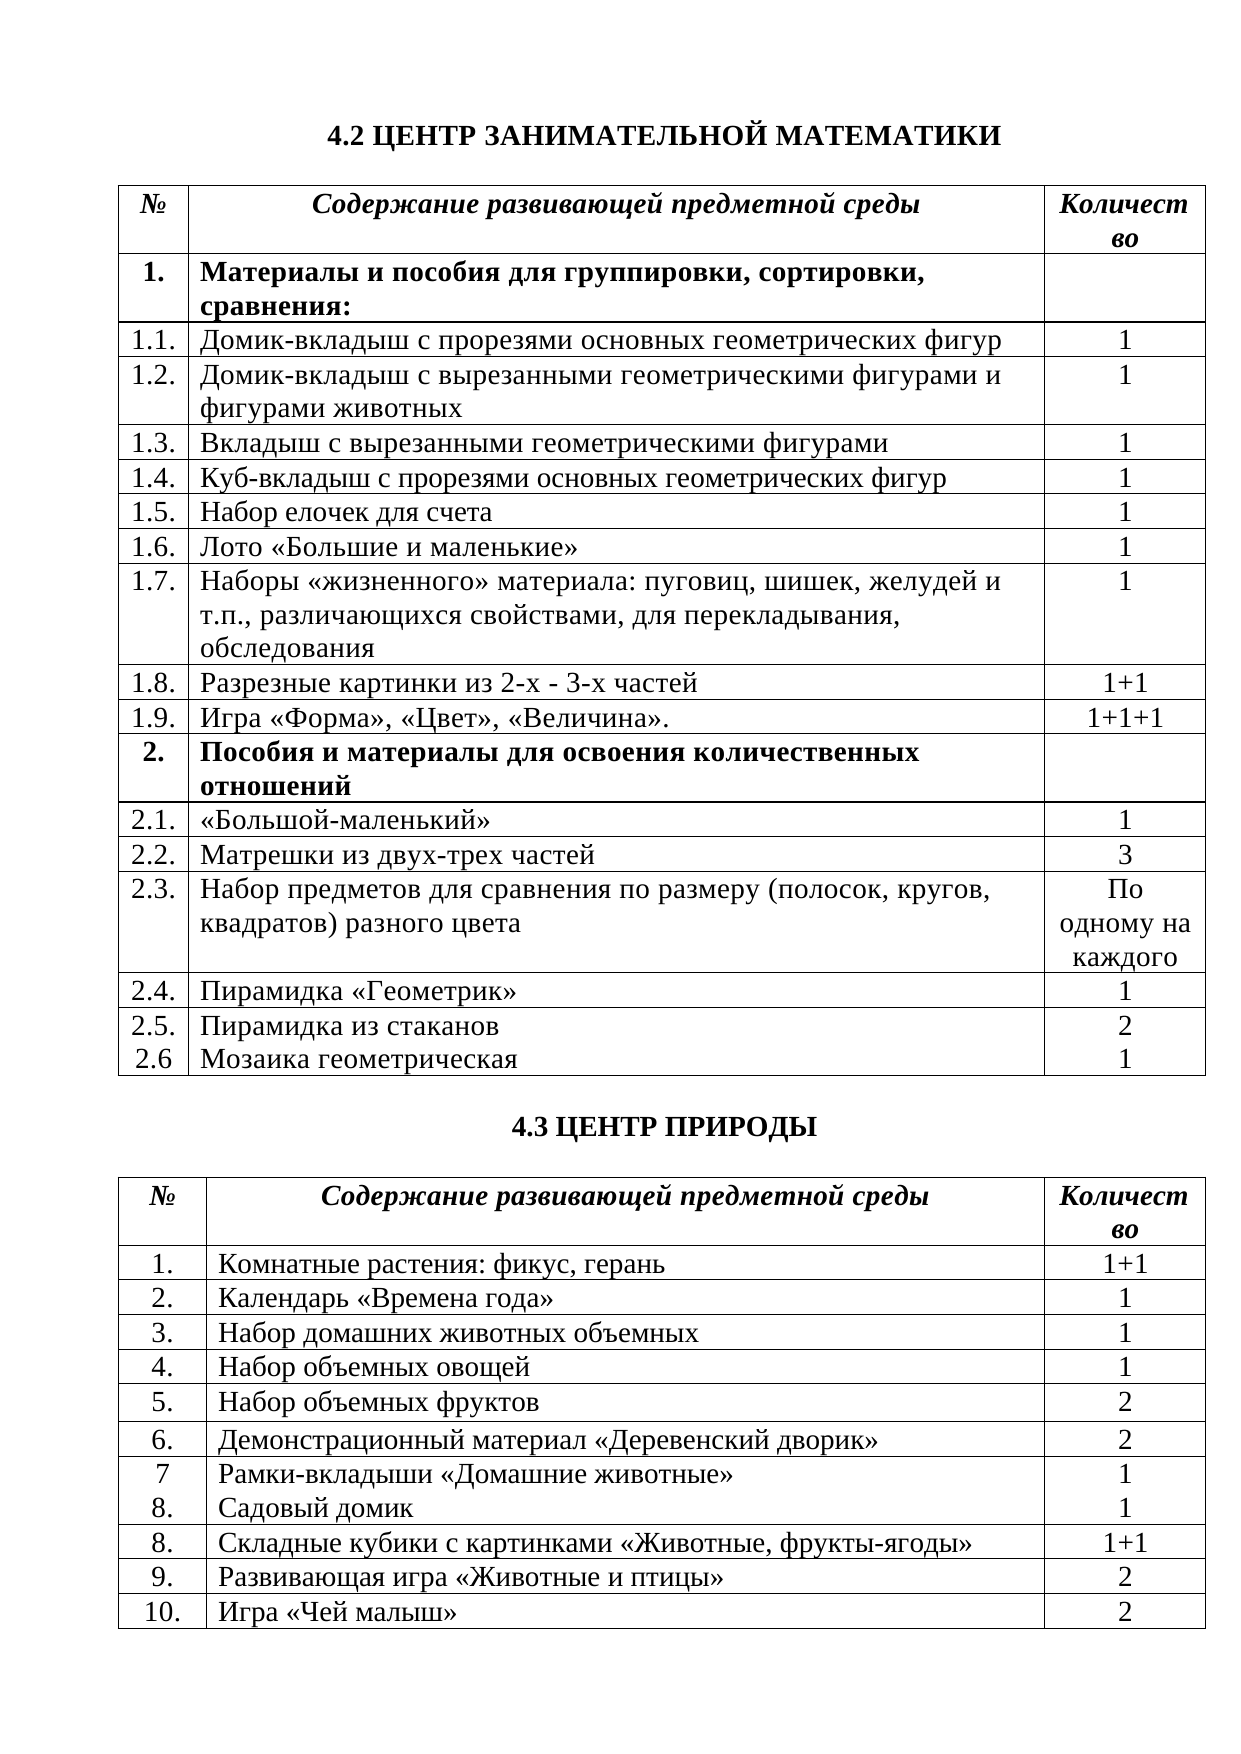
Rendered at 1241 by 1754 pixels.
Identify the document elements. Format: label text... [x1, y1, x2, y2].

table_cell Разрезные картинки из 2-х - 3-х частей [189, 665, 1044, 699]
table_cell Наборы «жизненного» материала: пуговиц, шишек, желудей и т.п., различающихся свойствами, для перекладывания, обследования [189, 564, 1044, 664]
table_cell 9. [119, 1559, 206, 1593]
table_cell 1.6. [119, 529, 188, 562]
table_cell 1 [1045, 1350, 1205, 1383]
table_cell Комнатные растения: фикус, герань [207, 1246, 1044, 1279]
table_cell Развивающая игра «Животные и птицы» [207, 1559, 1044, 1593]
table_cell Вкладыш с вырезанными геометрическими фигурами [189, 425, 1044, 459]
table_cell 1 [1045, 973, 1205, 1007]
table_cell Пирамидка из стаканов Мозаика геометрическая [189, 1008, 1044, 1075]
table_cell 1.9. [119, 700, 188, 733]
table_cell 1. [119, 254, 188, 321]
table_cell Набор объемных овощей [207, 1350, 1044, 1383]
table_cell «Большой-маленький» [189, 803, 1044, 836]
table_cell Набор предметов для сравнения по размеру (полосок, кругов, квадратов) разного цвета [189, 872, 1044, 972]
table_cell 2 [1045, 1594, 1205, 1627]
table_cell Матрешки из двух-трех частей [189, 837, 1044, 871]
table_cell 1 [1045, 564, 1205, 664]
table_cell Демонстрационный материал «Деревенский дворик» [207, 1422, 1044, 1456]
table_cell 2. [119, 734, 188, 801]
table_cell Игра «Чей малыш» [207, 1594, 1044, 1627]
table_cell Материалы и пособия для группировки, сортировки, сравнения: [189, 254, 1044, 321]
table_cell [1045, 734, 1205, 801]
table_cell Набор елочек для счета [189, 494, 1044, 528]
table_cell Складные кубики с картинками «Животные, фрукты-ягоды» [207, 1525, 1044, 1558]
text 4.3 ЦЕНТР ПРИРОДЫ [177, 1109, 1152, 1143]
table_cell 7 8. [119, 1457, 206, 1524]
table_cell [1045, 254, 1205, 321]
table_header № [119, 186, 188, 253]
table_cell 2.5. 2.6 [119, 1008, 188, 1075]
table_cell 1.4. [119, 460, 188, 493]
table_cell Домик-вкладыш с вырезанными геометрическими фигурами и фигурами животных [189, 357, 1044, 424]
table_cell 1 [1045, 494, 1205, 528]
table_cell 1.8. [119, 665, 188, 699]
table_cell 1 1 [1045, 1457, 1205, 1524]
table_cell Набор объемных фруктов [207, 1384, 1044, 1421]
table_cell Рамки-вкладыши «Домашние животные» Садовый домик [207, 1457, 1044, 1524]
table_cell 2.1. [119, 803, 188, 836]
table_cell Игра «Форма», «Цвет», «Величина». [189, 700, 1044, 733]
table_cell По одному на каждого [1045, 872, 1205, 972]
table_cell 1. [119, 1246, 206, 1279]
table_cell 6. [119, 1422, 206, 1456]
table_cell Домик-вкладыш с прорезями основных геометрических фигур [189, 323, 1044, 356]
table_cell 1+1 [1045, 665, 1205, 699]
table_cell 1 [1045, 529, 1205, 562]
table_cell 1 [1045, 323, 1205, 356]
table_header Содержание развивающей предметной среды [207, 1178, 1044, 1245]
table_cell 8. [119, 1525, 206, 1558]
table_cell 1.1. [119, 323, 188, 356]
table_cell 1 [1045, 357, 1205, 424]
table_cell 4. [119, 1350, 206, 1383]
table_cell 2 1 [1045, 1008, 1205, 1075]
table_cell 1+1 [1045, 1246, 1205, 1279]
table_cell 2. [119, 1280, 206, 1314]
table_cell Пирамидка «Геометрик» [189, 973, 1044, 1007]
table_cell 5. [119, 1384, 206, 1421]
table_cell 1 [1045, 1315, 1205, 1348]
table_cell 2.3. [119, 872, 188, 972]
table_cell 1.5. [119, 494, 188, 528]
table_cell 2.4. [119, 973, 188, 1007]
table_header Количество [1045, 186, 1205, 253]
table_cell 1.7. [119, 564, 188, 664]
table_cell Лото «Большие и маленькие» [189, 529, 1044, 562]
table_cell Пособия и материалы для освоения количественных отношений [189, 734, 1044, 801]
table_cell 2 [1045, 1559, 1205, 1593]
table_cell Набор домашних животных объемных [207, 1315, 1044, 1348]
table_cell 3. [119, 1315, 206, 1348]
table_cell 1.3. [119, 425, 188, 459]
table_cell 10. [119, 1594, 206, 1627]
table_cell 1.2. [119, 357, 188, 424]
table_cell 1 [1045, 803, 1205, 836]
table_cell 2 [1045, 1384, 1205, 1421]
table_cell 1 [1045, 1280, 1205, 1314]
table_cell Календарь «Времена года» [207, 1280, 1044, 1314]
table_cell 3 [1045, 837, 1205, 871]
table_header Количество [1045, 1178, 1205, 1245]
table_cell 1+1+1 [1045, 700, 1205, 733]
table_cell 1 [1045, 425, 1205, 459]
table_header № [119, 1178, 206, 1245]
table_cell Куб-вкладыш с прорезями основных геометрических фигур [189, 460, 1044, 493]
table_header Содержание развивающей предметной среды [189, 186, 1044, 253]
table_cell 1+1 [1045, 1525, 1205, 1558]
table_cell 1 [1045, 460, 1205, 493]
table_cell 2.2. [119, 837, 188, 871]
text 4.2 ЦЕНТР ЗАНИМАТЕЛЬНОЙ МАТЕМАТИКИ [177, 118, 1152, 152]
table_cell 2 [1045, 1422, 1205, 1456]
